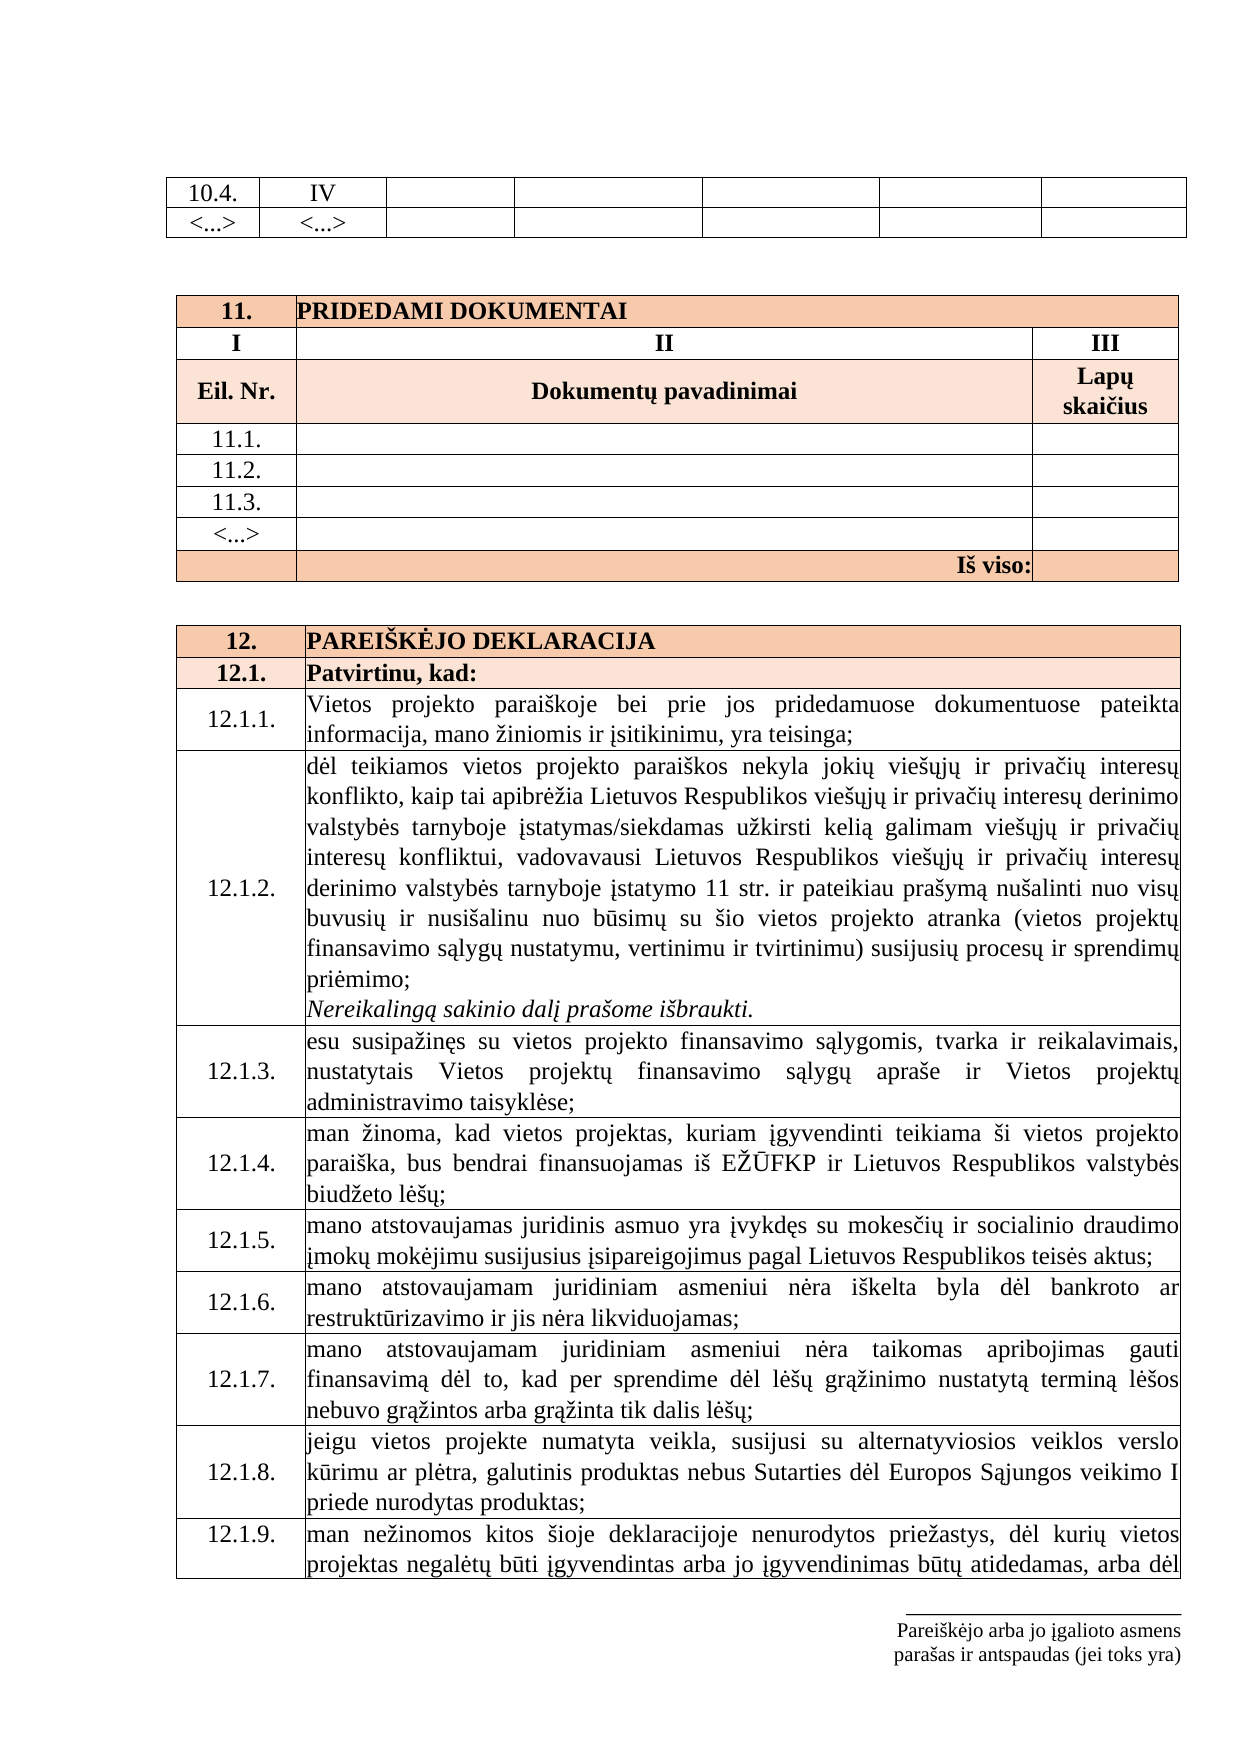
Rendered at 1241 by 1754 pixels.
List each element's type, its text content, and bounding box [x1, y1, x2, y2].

table_cell III [1033, 328, 1178, 359]
table_cell Patvirtinu, kad: [306, 658, 1180, 688]
table_cell IV [260, 178, 386, 207]
table_cell II [297, 328, 1032, 359]
table_cell [387, 208, 514, 237]
table_cell 12.1.5. [177, 1210, 305, 1271]
table_cell Iš viso: [297, 551, 1032, 581]
table_cell [1033, 518, 1178, 549]
table_cell 12.1.7. [177, 1334, 305, 1425]
table_cell 12.1.6. [177, 1272, 305, 1333]
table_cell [306, 1519, 1180, 1578]
table_cell [703, 208, 879, 237]
table_cell [1033, 455, 1178, 486]
table_cell 12.1.9. [177, 1519, 305, 1578]
table_cell mano atstovaujamam juridiniam asmeniui nėra taikomas apribojimas gauti finansavimą dėl to, kad per sprendime dėl lėšų grąžinimo nustatytą terminą lėšos nebuvo grąžintos arba grąžinta tik dalis lėšų; [306, 1334, 1180, 1425]
table_cell [387, 178, 514, 207]
table_cell 11.3. [177, 487, 296, 517]
table_cell [177, 551, 296, 581]
table_cell [1033, 551, 1178, 581]
table_cell [1033, 487, 1178, 517]
table_cell [880, 208, 1041, 237]
table_cell Lapų skaičius [1033, 360, 1178, 423]
table_cell mano atstovaujamas juridinis asmuo yra įvykdęs su mokesčių ir socialinio draudimo įmokų mokėjimu susijusius įsipareigojimus pagal Lietuvos Respublikos teisės aktus; [306, 1210, 1180, 1271]
table_cell <...> [167, 208, 259, 237]
table_cell Eil. Nr. [177, 360, 296, 423]
table_header PAREIŠKĖJO DEKLARACIJA [306, 626, 1180, 657]
table_cell <...> [177, 518, 296, 549]
table_cell esu susipažinęs su vietos projekto finansavimo sąlygomis, tvarka ir reikalavimais, nustatytais Vietos projektų finansavimo sąlygų apraše ir Vietos projektų administravimo taisyklėse; [306, 1026, 1180, 1117]
table_header 11. [177, 296, 296, 327]
table_cell 12.1.1. [177, 689, 305, 750]
table_cell I [177, 328, 296, 359]
table_cell [880, 178, 1041, 207]
table_cell [1033, 424, 1178, 454]
table_cell [297, 424, 1032, 454]
table_cell [297, 518, 1032, 549]
table_cell [515, 208, 702, 237]
table_cell 10.4. [167, 178, 259, 207]
table_cell 12.1.8. [177, 1426, 305, 1518]
table_cell man žinoma, kad vietos projektas, kuriam įgyvendinti teikiama ši vietos projekto paraiška, bus bendrai finansuojamas iš EŽŪFKP ir Lietuvos Respublikos valstybės biudžeto lėšų; [306, 1118, 1180, 1209]
table_cell [297, 487, 1032, 517]
table_cell dėl teikiamos vietos projekto paraiškos nekyla jokių viešųjų ir privačių interesų konflikto, kaip tai apibrėžia Lietuvos Respublikos viešųjų ir privačių interesų derinimo valstybės tarnyboje įstatymas/siekdamas užkirsti kelią galimam viešųjų ir privačių interesų konfliktui, vadovavausi Lietuvos Respublikos viešųjų ir privačių interesų derinimo valstybės tarnyboje įstatymo 11 str. ir pateikiau prašymą nušalinti nuo visų buvusių ir nusišalinu nuo būsimų su šio vietos projekto atranka (vietos projektų finansavimo sąlygų nustatymu, vertinimu ir tvirtinimu) susijusių procesų ir sprendimų priėmimo; Nereikalingą sakinio dalį prašome išbraukti. [306, 751, 1180, 1025]
table_cell 11.1. [177, 424, 296, 454]
table_cell 11.2. [177, 455, 296, 486]
table_cell 12.1.2. [177, 751, 305, 1025]
table_cell 12.1.4. [177, 1118, 305, 1209]
table_cell [1042, 178, 1186, 207]
table_cell 12.1. [177, 658, 305, 688]
table_cell [1042, 208, 1186, 237]
table_header 12. [177, 626, 305, 657]
table_cell [515, 178, 702, 207]
table_cell [297, 455, 1032, 486]
table_cell <...> [260, 208, 386, 237]
table_cell 12.1.3. [177, 1026, 305, 1117]
table_cell Vietos projekto paraiškoje bei prie jos pridedamuose dokumentuose pateikta informacija, mano žiniomis ir įsitikinimu, yra teisinga; [306, 689, 1180, 750]
table_cell Dokumentų pavadinimai [297, 360, 1032, 423]
table_cell mano atstovaujamam juridiniam asmeniui nėra iškelta byla dėl bankroto ar restruktūrizavimo ir jis nėra likviduojamas; [306, 1272, 1180, 1333]
table_cell jeigu vietos projekte numatyta veikla, susijusi su alternatyviosios veiklos verslo kūrimu ar plėtra, galutinis produktas nebus Sutarties dėl Europos Sąjungos veikimo I priede nurodytas produktas; [306, 1426, 1180, 1518]
table_cell [703, 178, 879, 207]
table_header PRIDEDAMI DOKUMENTAI [297, 296, 1178, 327]
